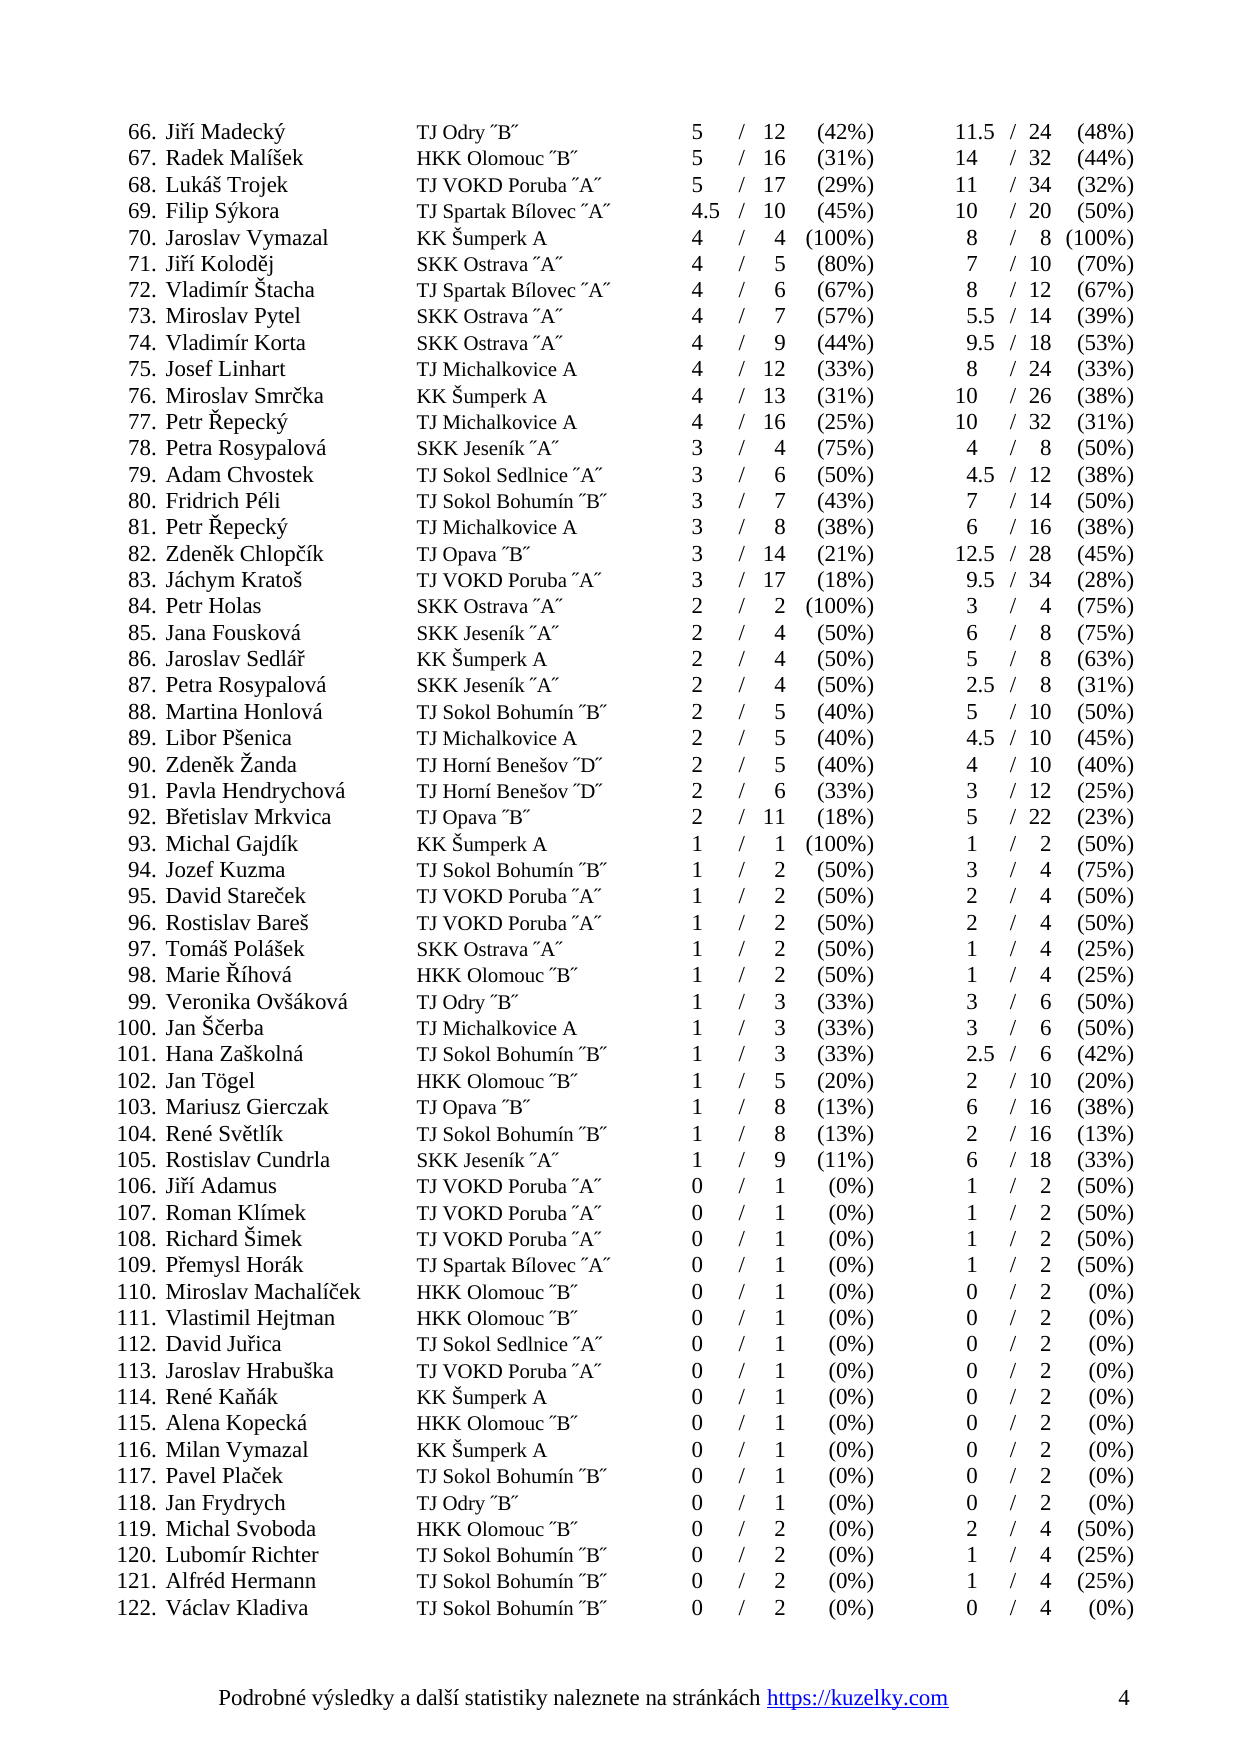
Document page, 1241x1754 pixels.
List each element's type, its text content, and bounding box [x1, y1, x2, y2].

text 87. Petra Rosypalová SKK Jeseník ˝A˝ 2 / 4 (50%) 2.5 / 8 (31%) [106, 672, 1134, 698]
text 101. Hana Zaškolná TJ Sokol Bohumín ˝B˝ 1 / 3 (33%) 2.5 / 6 (42%) [106, 1041, 1134, 1067]
text 69. Filip Sýkora TJ Spartak Bílovec ˝A˝ 4.5 / 10 (45%) 10 / 20 (50%) [106, 197, 1134, 223]
text 119. Michal Svoboda HKK Olomouc ˝B˝ 0 / 2 (0%) 2 / 4 (50%) [106, 1515, 1134, 1541]
text 113. Jaroslav Hrabuška TJ VOKD Poruba ˝A˝ 0 / 1 (0%) 0 / 2 (0%) [106, 1357, 1134, 1383]
text 85. Jana Fousková SKK Jeseník ˝A˝ 2 / 4 (50%) 6 / 8 (75%) [106, 619, 1134, 645]
text 112. David Juřica TJ Sokol Sedlnice ˝A˝ 0 / 1 (0%) 0 / 2 (0%) [106, 1330, 1134, 1357]
text 81. Petr Řepecký TJ Michalkovice A 3 / 8 (38%) 6 / 16 (38%) [106, 513, 1134, 540]
text 111. Vlastimil Hejtman HKK Olomouc ˝B˝ 0 / 1 (0%) 0 / 2 (0%) [106, 1304, 1134, 1330]
text 90. Zdeněk Žanda TJ Horní Benešov ˝D˝ 2 / 5 (40%) 4 / 10 (40%) [106, 751, 1134, 777]
text 91. Pavla Hendrychová TJ Horní Benešov ˝D˝ 2 / 6 (33%) 3 / 12 (25%) [106, 777, 1134, 803]
text 116. Milan Vymazal KK Šumperk A 0 / 1 (0%) 0 / 2 (0%) [106, 1436, 1134, 1462]
text 77. Petr Řepecký TJ Michalkovice A 4 / 16 (25%) 10 / 32 (31%) [106, 408, 1134, 434]
text 96. Rostislav Bareš TJ VOKD Poruba ˝A˝ 1 / 2 (50%) 2 / 4 (50%) [106, 909, 1134, 935]
text 109. Přemysl Horák TJ Spartak Bílovec ˝A˝ 0 / 1 (0%) 1 / 2 (50%) [106, 1251, 1134, 1278]
text 66. Jiří Madecký TJ Odry ˝B˝ 5 / 12 (42%) 11.5 / 24 (48%) [106, 118, 1134, 144]
text 70. Jaroslav Vymazal KK Šumperk A 4 / 4 (100%) 8 / 8 (100%) [106, 223, 1134, 250]
text 92. Břetislav Mrkvica TJ Opava ˝B˝ 2 / 11 (18%) 5 / 22 (23%) [106, 803, 1134, 830]
text 118. Jan Frydrych TJ Odry ˝B˝ 0 / 1 (0%) 0 / 2 (0%) [106, 1488, 1134, 1515]
text 106. Jiří Adamus TJ VOKD Poruba ˝A˝ 0 / 1 (0%) 1 / 2 (50%) [106, 1172, 1134, 1199]
text 105. Rostislav Cundrla SKK Jeseník ˝A˝ 1 / 9 (11%) 6 / 18 (33%) [106, 1146, 1134, 1172]
text 71. Jiří Koloděj SKK Ostrava ˝A˝ 4 / 5 (80%) 7 / 10 (70%) [106, 250, 1134, 276]
text 80. Fridrich Péli TJ Sokol Bohumín ˝B˝ 3 / 7 (43%) 7 / 14 (50%) [106, 487, 1134, 513]
text 115. Alena Kopecká HKK Olomouc ˝B˝ 0 / 1 (0%) 0 / 2 (0%) [106, 1409, 1134, 1436]
text 117. Pavel Plaček TJ Sokol Bohumín ˝B˝ 0 / 1 (0%) 0 / 2 (0%) [106, 1462, 1134, 1488]
text 102. Jan Tögel HKK Olomouc ˝B˝ 1 / 5 (20%) 2 / 10 (20%) [106, 1067, 1134, 1093]
text 114. René Kaňák KK Šumperk A 0 / 1 (0%) 0 / 2 (0%) [106, 1383, 1134, 1409]
text 82. Zdeněk Chlopčík TJ Opava ˝B˝ 3 / 14 (21%) 12.5 / 28 (45%) [106, 540, 1134, 566]
text 74. Vladimír Korta SKK Ostrava ˝A˝ 4 / 9 (44%) 9.5 / 18 (53%) [106, 329, 1134, 355]
text 93. Michal Gajdík KK Šumperk A 1 / 1 (100%) 1 / 2 (50%) [106, 830, 1134, 856]
text 104. René Světlík TJ Sokol Bohumín ˝B˝ 1 / 8 (13%) 2 / 16 (13%) [106, 1119, 1134, 1146]
text 89. Libor Pšenica TJ Michalkovice A 2 / 5 (40%) 4.5 / 10 (45%) [106, 724, 1134, 751]
text 108. Richard Šimek TJ VOKD Poruba ˝A˝ 0 / 1 (0%) 1 / 2 (50%) [106, 1225, 1134, 1251]
text 88. Martina Honlová TJ Sokol Bohumín ˝B˝ 2 / 5 (40%) 5 / 10 (50%) [106, 698, 1134, 724]
text 78. Petra Rosypalová SKK Jeseník ˝A˝ 3 / 4 (75%) 4 / 8 (50%) [106, 434, 1134, 461]
text 103. Mariusz Gierczak TJ Opava ˝B˝ 1 / 8 (13%) 6 / 16 (38%) [106, 1093, 1134, 1119]
text 121. Alfréd Hermann TJ Sokol Bohumín ˝B˝ 0 / 2 (0%) 1 / 4 (25%) [106, 1568, 1134, 1594]
text 98. Marie Říhová HKK Olomouc ˝B˝ 1 / 2 (50%) 1 / 4 (25%) [106, 961, 1134, 988]
text 68. Lukáš Trojek TJ VOKD Poruba ˝A˝ 5 / 17 (29%) 11 / 34 (32%) [106, 171, 1134, 197]
text 95. David Stareček TJ VOKD Poruba ˝A˝ 1 / 2 (50%) 2 / 4 (50%) [106, 882, 1134, 909]
text 86. Jaroslav Sedlář KK Šumperk A 2 / 4 (50%) 5 / 8 (63%) [106, 645, 1134, 672]
text 73. Miroslav Pytel SKK Ostrava ˝A˝ 4 / 7 (57%) 5.5 / 14 (39%) [106, 303, 1134, 329]
text 84. Petr Holas SKK Ostrava ˝A˝ 2 / 2 (100%) 3 / 4 (75%) [106, 592, 1134, 619]
text 79. Adam Chvostek TJ Sokol Sedlnice ˝A˝ 3 / 6 (50%) 4.5 / 12 (38%) [106, 461, 1134, 487]
text 67. Radek Malíšek HKK Olomouc ˝B˝ 5 / 16 (31%) 14 / 32 (44%) [106, 144, 1134, 171]
text 83. Jáchym Kratoš TJ VOKD Poruba ˝A˝ 3 / 17 (18%) 9.5 / 34 (28%) [106, 566, 1134, 592]
text 72. Vladimír Štacha TJ Spartak Bílovec ˝A˝ 4 / 6 (67%) 8 / 12 (67%) [106, 276, 1134, 303]
text 100. Jan Ščerba TJ Michalkovice A 1 / 3 (33%) 3 / 6 (50%) [106, 1014, 1134, 1041]
text 99. Veronika Ovšáková TJ Odry ˝B˝ 1 / 3 (33%) 3 / 6 (50%) [106, 988, 1134, 1014]
text 110. Miroslav Machalíček HKK Olomouc ˝B˝ 0 / 1 (0%) 0 / 2 (0%) [106, 1278, 1134, 1304]
text 120. Lubomír Richter TJ Sokol Bohumín ˝B˝ 0 / 2 (0%) 1 / 4 (25%) [106, 1541, 1134, 1568]
text 97. Tomáš Polášek SKK Ostrava ˝A˝ 1 / 2 (50%) 1 / 4 (25%) [106, 935, 1134, 961]
text 75. Josef Linhart TJ Michalkovice A 4 / 12 (33%) 8 / 24 (33%) [106, 355, 1134, 382]
text 94. Jozef Kuzma TJ Sokol Bohumín ˝B˝ 1 / 2 (50%) 3 / 4 (75%) [106, 856, 1134, 882]
text 76. Miroslav Smrčka KK Šumperk A 4 / 13 (31%) 10 / 26 (38%) [106, 382, 1134, 408]
text 122. Václav Kladiva TJ Sokol Bohumín ˝B˝ 0 / 2 (0%) 0 / 4 (0%) [106, 1594, 1134, 1620]
text 107. Roman Klímek TJ VOKD Poruba ˝A˝ 0 / 1 (0%) 1 / 2 (50%) [106, 1199, 1134, 1225]
